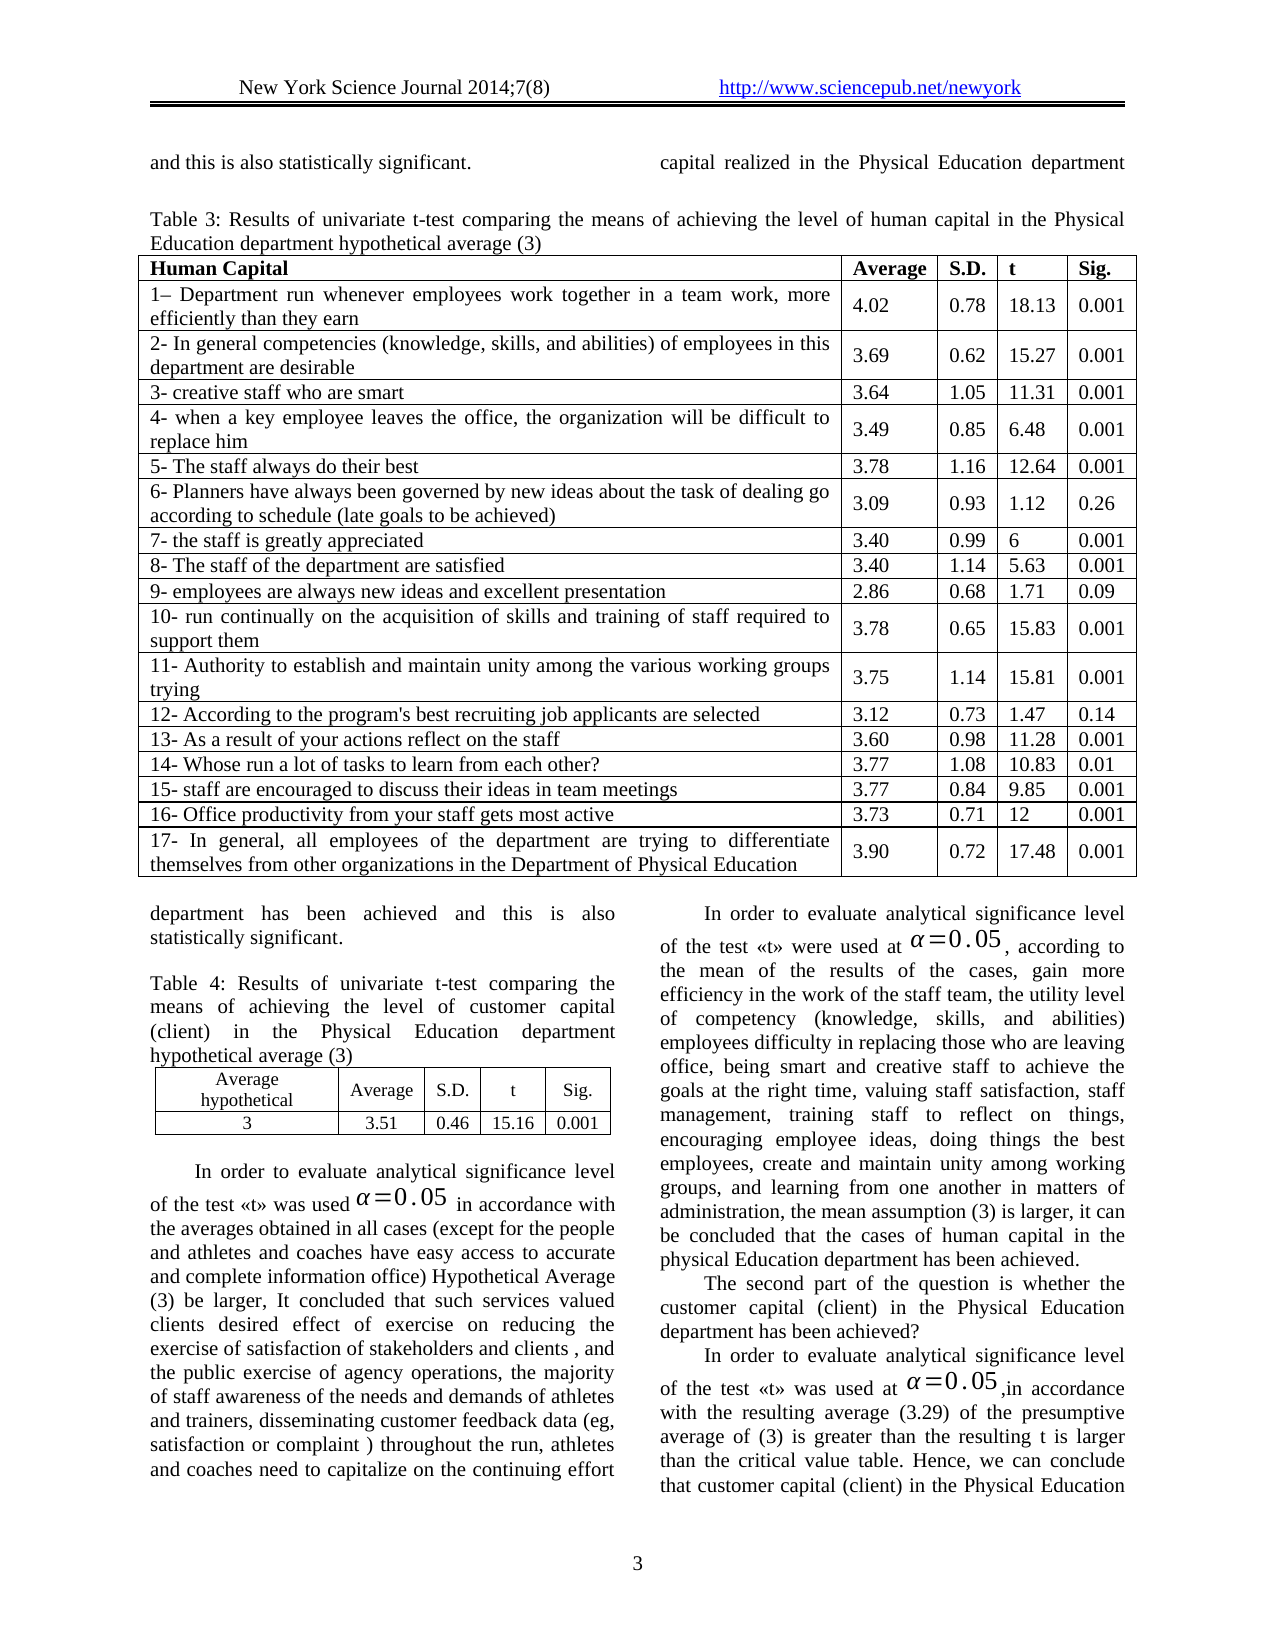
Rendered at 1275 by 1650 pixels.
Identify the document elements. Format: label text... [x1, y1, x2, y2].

table_cell 1– Department run whenever employees work together in a team work, more efficiently than they earn [139, 281, 841, 329]
table_cell 9.85 [998, 777, 1067, 801]
table_cell 3.73 [842, 803, 937, 826]
table_cell 9- employees are always new ideas and excellent presentation [139, 579, 841, 603]
table_cell 12 [998, 803, 1067, 826]
table_cell 3.77 [842, 752, 937, 776]
table_header Human Capital [139, 256, 841, 280]
table_cell 0.46 [425, 1112, 480, 1133]
table_cell 11- Authority to establish and maintain unity among the various working groups trying [139, 653, 841, 701]
table_cell 3.90 [842, 828, 937, 876]
table_cell 4- when a key employee leaves the office, the organization will be difficult to replace him [139, 405, 841, 453]
table_cell 12.64 [998, 454, 1067, 478]
table_cell 1.71 [998, 579, 1067, 603]
text Table 3: Results of univariate t-test comparing the means of achieving the level of human capital in the Physical Education department hypothetical average (3) [150, 207, 1125, 255]
table_cell 15- staff are encouraged to discuss their ideas in team meetings [139, 777, 841, 801]
table_cell 11.31 [998, 380, 1067, 404]
table_header t [481, 1068, 545, 1111]
table_cell 0.72 [938, 828, 997, 876]
table_cell 1.05 [938, 380, 997, 404]
table_cell 0.001 [546, 1112, 610, 1133]
text Table 4: Results of univariate t-test comparing the means of achieving the level of customer capital (client) in the Physical Education department hypothetical average (3) [150, 970, 615, 1067]
table_cell 1.12 [998, 479, 1067, 527]
table_cell 18.13 [998, 281, 1067, 329]
table_cell 6- Planners have always been governed by new ideas about the task of dealing go according to schedule (late goals to be achieved) [139, 479, 841, 527]
table_cell 3.51 [339, 1112, 424, 1133]
table_cell 15.81 [998, 653, 1067, 701]
table_cell 0.65 [938, 604, 997, 652]
table_cell 3.77 [842, 777, 937, 801]
table_header Sig. [546, 1068, 610, 1111]
table_cell 17- In general, all employees of the department are trying to differentiate themselves from other organizations in the Department of Physical Education [139, 828, 841, 876]
table_cell 11.28 [998, 727, 1067, 751]
table_cell 0.001 [1068, 331, 1136, 379]
table_cell 3.40 [842, 554, 937, 577]
table_cell 1.14 [938, 554, 997, 577]
table_cell 15.16 [481, 1112, 545, 1133]
text In order to evaluate analytical significance level of the test «t» were used at , according to the mean of the results of the cases, gain more efficiency in the work of the staff team, the utility level of competency (knowledge, skills, and abilities) employees difficulty in replacing those who are leaving office, being smart and creative staff to achieve the goals at the right time, valuing staff satisfaction, staff management, training staff to reflect on things, encouraging employee ideas, doing things the best employees, create and maintain unity among working groups, and learning from one another in matters of administration, the mean assumption (3) is larger, it can be concluded that the cases of human capital in the physical Education department has been achieved. [660, 901, 1125, 1271]
table_header S.D. [425, 1068, 480, 1111]
table_cell 1.16 [938, 454, 997, 478]
table_cell 3.09 [842, 479, 937, 527]
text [150, 150, 615, 174]
table_cell 16- Office productivity from your staff gets most active [139, 803, 841, 826]
table_cell 0.78 [938, 281, 997, 329]
table_cell 3- creative staff who are smart [139, 380, 841, 404]
table_cell 0.001 [1068, 405, 1136, 453]
table_cell 0.001 [1068, 777, 1136, 801]
table_cell 14- Whose run a lot of tasks to learn from each other? [139, 752, 841, 776]
table_cell 1.08 [938, 752, 997, 776]
table_header Sig. [1068, 256, 1136, 280]
table_cell 3.60 [842, 727, 937, 751]
table_cell 0.001 [1068, 380, 1136, 404]
table_cell 0.001 [1068, 528, 1136, 552]
table_cell 0.001 [1068, 727, 1136, 751]
table_cell 15.27 [998, 331, 1067, 379]
table_cell 4.02 [842, 281, 937, 329]
table_cell 5- The staff always do their best [139, 454, 841, 478]
table_cell 0.001 [1068, 803, 1136, 826]
table_header Average [842, 256, 937, 280]
table_cell 3.69 [842, 331, 937, 379]
table_cell 3.75 [842, 653, 937, 701]
text In order to evaluate analytical significance level of the test «t» was used at ,in accordance with the resulting average (3.29) of the presumptive average of (3) is greater than the resulting t is larger than the critical value table. Hence, we can conclude that customer capital (client) in the Physical Education department has been achieved and this is also statistically significant. [660, 1343, 1125, 1497]
table_cell 2.86 [842, 579, 937, 603]
table_cell 0.001 [1068, 653, 1136, 701]
table_cell 0.001 [1068, 604, 1136, 652]
table_cell 0.26 [1068, 479, 1136, 527]
table_cell 0.001 [1068, 281, 1136, 329]
table_cell 0.01 [1068, 752, 1136, 776]
table_cell 6.48 [998, 405, 1067, 453]
table_cell 0.73 [938, 702, 997, 726]
table_cell 15.83 [998, 604, 1067, 652]
table_header Average [339, 1068, 424, 1111]
table_cell 0.001 [1068, 828, 1136, 876]
table_cell 0.62 [938, 331, 997, 379]
table_cell 13- As a result of your actions reflect on the staff [139, 727, 841, 751]
table_cell 10- run continually on the acquisition of skills and training of staff required to support them [139, 604, 841, 652]
table_cell 7- the staff is greatly appreciated [139, 528, 841, 552]
table_cell 0.001 [1068, 554, 1136, 577]
table_cell 5.63 [998, 554, 1067, 577]
table_cell 0.99 [938, 528, 997, 552]
table_cell 0.93 [938, 479, 997, 527]
table_cell 2- In general competencies (knowledge, skills, and abilities) of employees in this department are desirable [139, 331, 841, 379]
table_cell 0.14 [1068, 702, 1136, 726]
table_cell 1.14 [938, 653, 997, 701]
table_cell 0.09 [1068, 579, 1136, 603]
table_cell 0.84 [938, 777, 997, 801]
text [660, 150, 1125, 174]
table_cell 0.68 [938, 579, 997, 603]
table_cell 1.47 [998, 702, 1067, 726]
table_cell 3.49 [842, 405, 937, 453]
table_cell 0.001 [1068, 454, 1136, 478]
table_cell 17.48 [998, 828, 1067, 876]
table_cell 3.40 [842, 528, 937, 552]
table_header t [998, 256, 1067, 280]
table_header S.D. [938, 256, 997, 280]
table_header Average hypothetical [156, 1068, 338, 1111]
table_cell 12- According to the program's best recruiting job applicants are selected [139, 702, 841, 726]
table_cell 3.64 [842, 380, 937, 404]
table_cell 3 [156, 1112, 338, 1133]
table_cell 6 [998, 528, 1067, 552]
table_cell 10.83 [998, 752, 1067, 776]
table_cell 0.85 [938, 405, 997, 453]
table_cell 8- The staff of the department are satisfied [139, 554, 841, 577]
table_cell 3.78 [842, 454, 937, 478]
table_cell 3.78 [842, 604, 937, 652]
table_cell 3.12 [842, 702, 937, 726]
table_cell 0.71 [938, 803, 997, 826]
text The second part of the question is whether the customer capital (client) in the Physical Education department has been achieved? [660, 1271, 1125, 1343]
table_cell 0.98 [938, 727, 997, 751]
